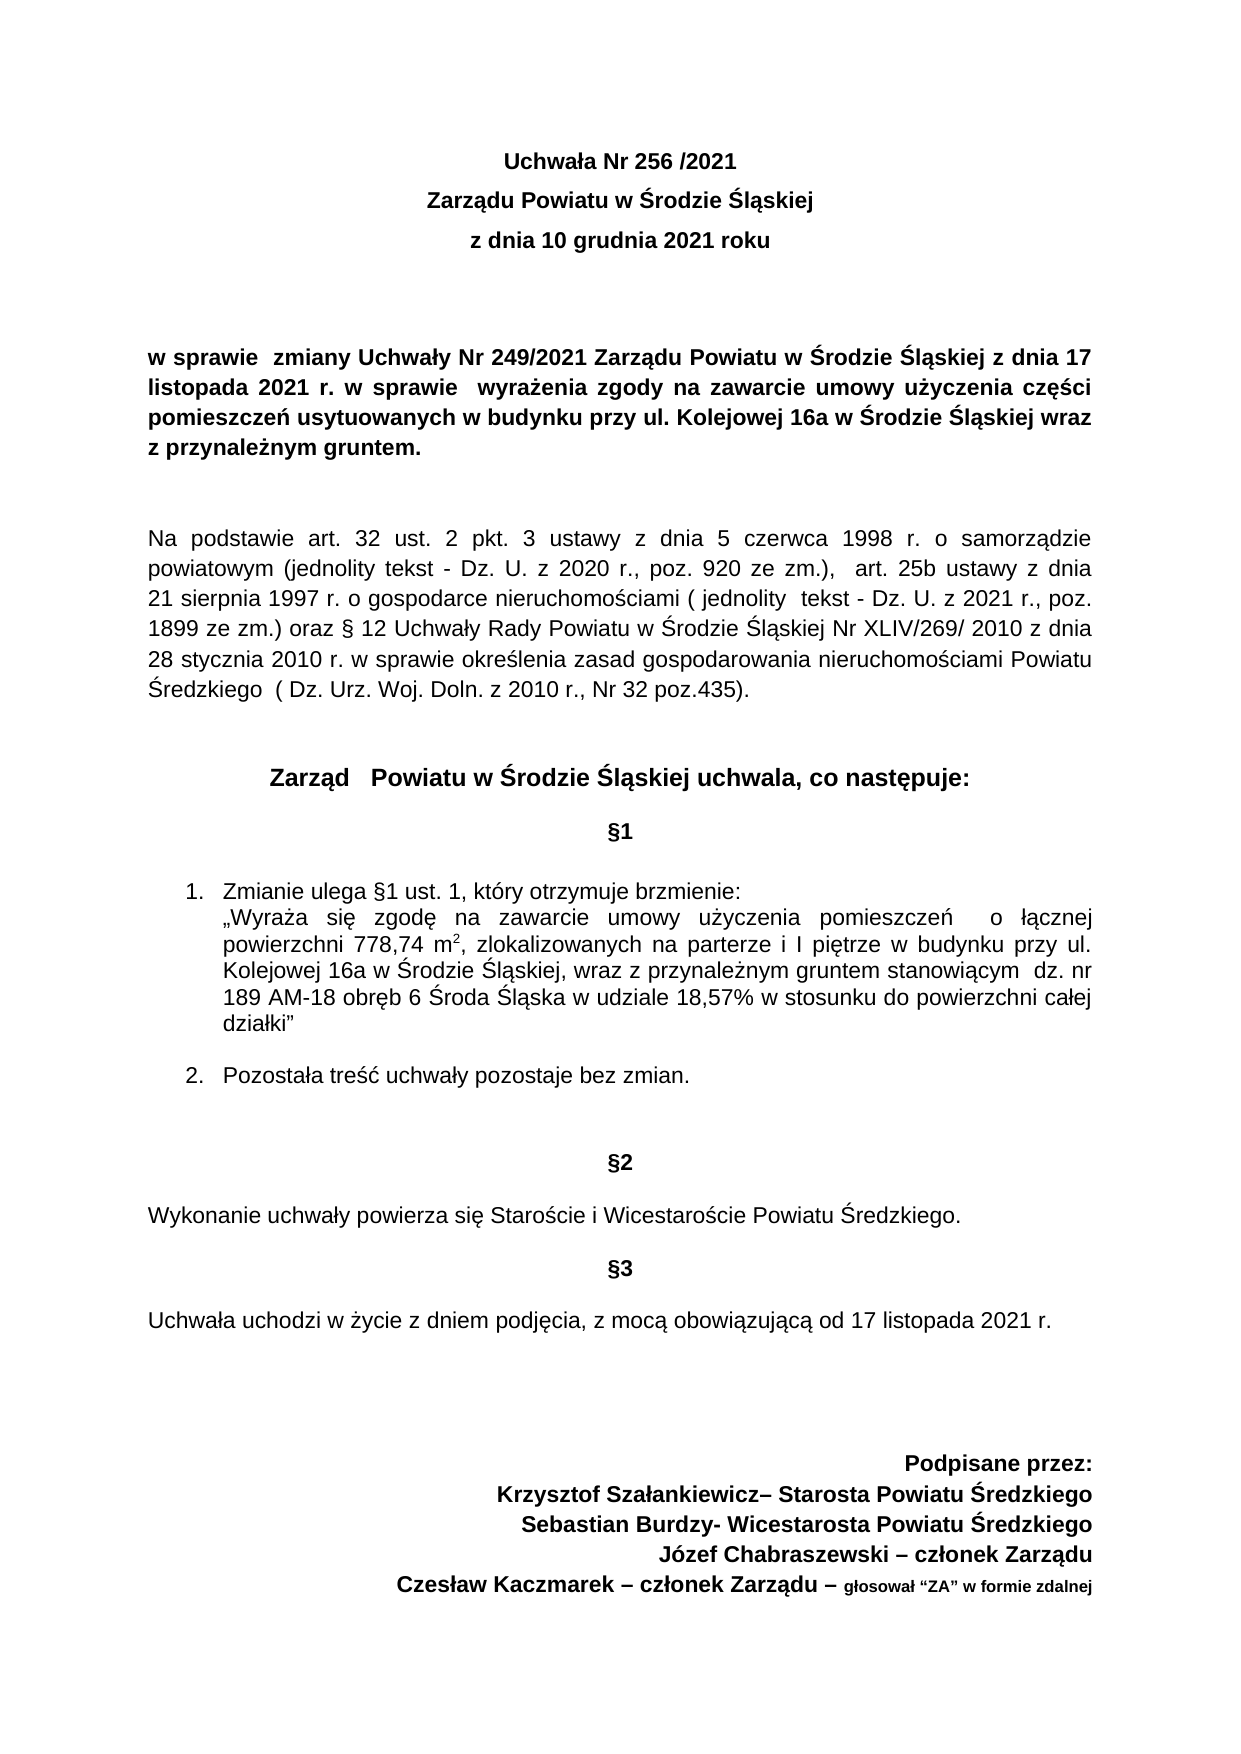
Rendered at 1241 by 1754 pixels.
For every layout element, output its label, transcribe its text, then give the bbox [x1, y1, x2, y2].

list Zmianie ulega §1 ust. 1, który otrzymuje brzmienie: [185, 878, 1093, 904]
text Uchwała uchodzi w życie z dniem podjęcia, z mocą obowiązującą od 17 listopada 2021 r. [148, 1307, 1093, 1334]
subtitle Zarządu Powiatu w Środzie Śląskiej [148, 187, 1093, 213]
title Uchwała Nr 256 /2021 [148, 148, 1093, 174]
text Na podstawie art. 32 ust. 2 pkt. 3 ustawy z dnia 5 czerwca 1998 r. o samorządzie powiatowym (jednolity tekst - Dz. U. z 2020 r., poz. 920 ze zm.), art. 25b ustawy z dnia 21 sierpnia 1997 r. o gospodarce nieruchomościami ( jednolity tekst - Dz. U. z 2021 r., poz. 1899 ze zm.) oraz § 12 Uchwały Rady Powiatu w Środzie Śląskiej Nr XLIV/269/ 2010 z dnia 28 stycznia 2010 r. w sprawie określenia zasad gospodarowania nieruchomościami Powiatu Średzkiego ( Dz. Urz. Woj. Doln. z 2010 r., Nr 32 poz.435). [148, 525, 1093, 702]
text Krzysztof Szałankiewicz– Starosta Powiatu Średzkiego [148, 1481, 1093, 1507]
text Józef Chabraszewski – członek Zarządu [148, 1541, 1093, 1567]
text z dnia 10 grudnia 2021 roku [148, 227, 1093, 253]
text Zarząd Powiatu w Środzie Śląskiej uchwala, co następuje: [148, 762, 1093, 791]
list Pozostała treść uchwały pozostaje bez zmian. [185, 1062, 1093, 1089]
text §2 [148, 1149, 1093, 1176]
text „Wyraża się zgodę na zawarcie umowy użyczenia pomieszczeń o łącznej powierzchni 778,74 m2, zlokalizowanych na parterze i I piętrze w budynku przy ul. Kolejowej 16a w Środzie Śląskiej, wraz z przynależnym gruntem stanowiącym dz. nr 189 AM-18 obręb 6 Środa Śląska w udziale 18,57% w stosunku do powierzchni całej działki” [223, 904, 1093, 1036]
text w sprawie zmiany Uchwały Nr 249/2021 Zarządu Powiatu w Środzie Śląskiej z dnia 17 listopada 2021 r. w sprawie wyrażenia zgody na zawarcie umowy użyczenia części pomieszczeń usytuowanych w budynku przy ul. Kolejowej 16a w Środzie Śląskiej wraz z przynależnym gruntem. [148, 343, 1093, 460]
text Sebastian Burdzy- Wicestarosta Powiatu Średzkiego [148, 1511, 1093, 1537]
text §1 [148, 818, 1093, 844]
text Wykonanie uchwały powierza się Staroście i Wicestaroście Powiatu Średzkiego. [148, 1202, 1093, 1228]
text §3 [148, 1255, 1093, 1281]
text Czesław Kaczmarek – członek Zarządu – głosował “ZA” w formie zdalnej [148, 1571, 1093, 1597]
text Podpisane przez: [148, 1450, 1093, 1477]
